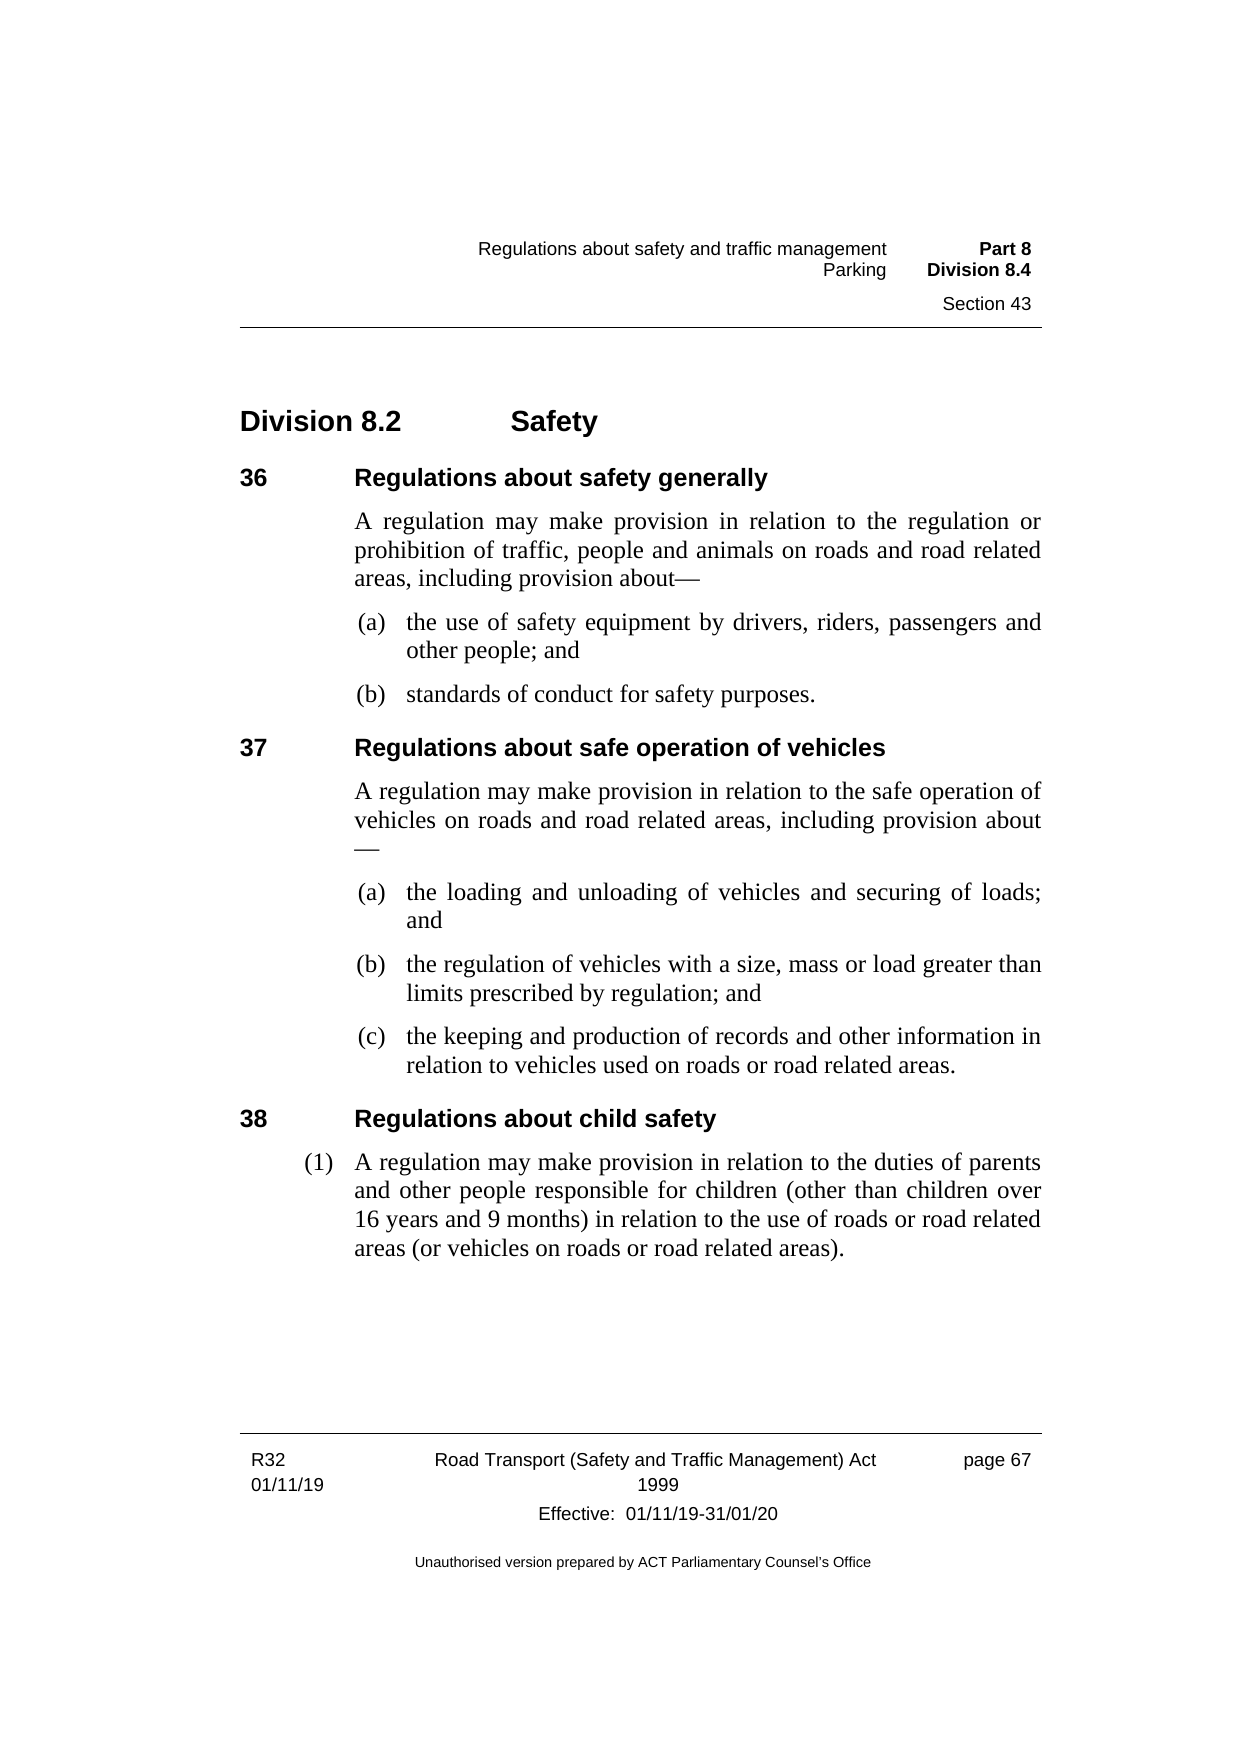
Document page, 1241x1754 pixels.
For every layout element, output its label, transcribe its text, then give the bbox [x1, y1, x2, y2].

text (1) A regulation may make provision in relation to the duties of parents and other people responsible for children (other than children over 16 years and 9 months) in relation to the use of roads or road related areas (or vehicles on roads or road related areas). [239, 1147, 1042, 1262]
text (a) the loading and unloading of vehicles and securing of loads; and [239, 877, 1042, 934]
text A regulation may make provision in relation to the regulation or prohibition of traffic, people and animals on roads and road related areas, including provision about— [354, 506, 1042, 592]
text 38 Regulations about child safety [239, 1103, 1042, 1132]
text (b) the regulation of vehicles with a size, mass or load greater than limits prescribed by regulation; and [239, 949, 1042, 1006]
text 37 Regulations about safe operation of vehicles [239, 733, 1042, 761]
text Division 8.2 Safety [239, 404, 1042, 438]
text (a) the use of safety equipment by drivers, riders, passengers and other people; and [239, 607, 1042, 664]
text 36 Regulations about safety generally [239, 463, 1042, 491]
text (b) standards of conduct for safety purposes. [239, 679, 1042, 708]
text (c) the keeping and production of records and other information in relation to vehicles used on roads or road related areas. [239, 1021, 1042, 1078]
text A regulation may make provision in relation to the safe operation of vehicles on roads and road related areas, including provision about— [354, 776, 1042, 862]
